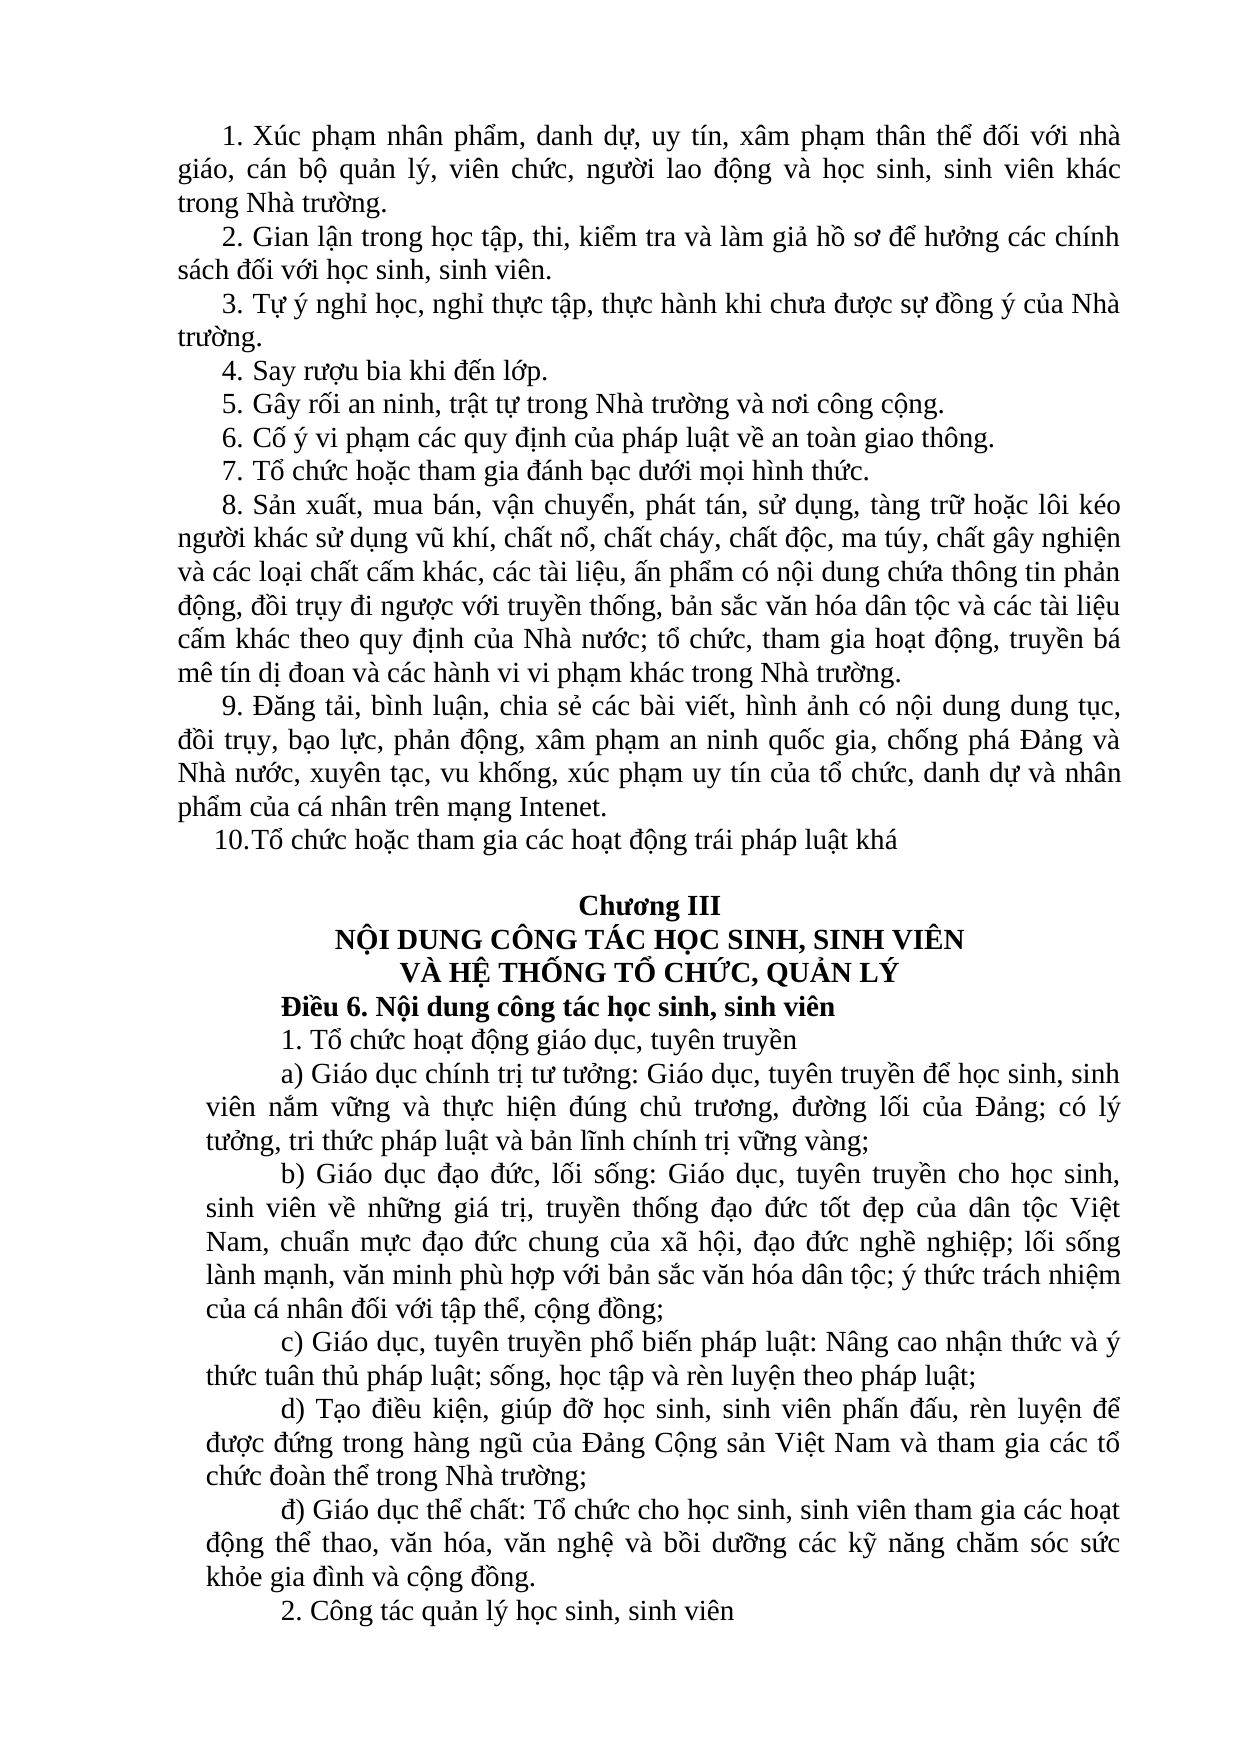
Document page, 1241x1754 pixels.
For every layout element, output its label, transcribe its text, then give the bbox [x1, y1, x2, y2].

text 2. Công tác quản lý học sinh, sinh viên [206, 1593, 1122, 1626]
list Say rượu bia khi đến lớp. [177, 353, 1122, 386]
text b) Giáo dục đạo đức, lối sống: Giáo dục, tuyên truyền cho học sinh, sinh viên về những giá trị, truyền thống đạo đức tốt đẹp của dân tộc Việt Nam, chuẩn mực đạo đức chung của xã hội, đạo đức nghề nghiệp; lối sống lành mạnh, văn minh phù hợp với bản sắc văn hóa dân tộc; ý thức trách nhiệm của cá nhân đối với tập thể, cộng đồng; [206, 1157, 1122, 1324]
list Cố ý vi phạm các quy định của pháp luật về an toàn giao thông. [177, 420, 1122, 453]
text NỘI DUNG CÔNG TÁC HỌC SINH, SINH VIÊN [177, 922, 1122, 955]
text 1. Tổ chức hoạt động giáo dục, tuyên truyền [206, 1022, 1122, 1056]
text đ) Giáo dục thể chất: Tổ chức cho học sinh, sinh viên tham gia các hoạt động thể thao, văn hóa, văn nghệ và bồi dưỡng các kỹ năng chăm sóc sức khỏe gia đình và cộng đồng. [206, 1492, 1122, 1593]
list Gian lận trong học tập, thi, kiểm tra và làm giả hồ sơ để hưởng các chính sách đối với học sinh, sinh viên. [177, 219, 1122, 286]
list Tổ chức hoặc tham gia các hoạt động trái pháp luật khá [213, 822, 1122, 856]
list Sản xuất, mua bán, vận chuyển, phát tán, sử dụng, tàng trữ hoặc lôi kéo người khác sử dụng vũ khí, chất nổ, chất cháy, chất độc, ma túy, chất gây nghiện và các loại chất cấm khác, các tài liệu, ấn phẩm có nội dung chứa thông tin phản động, đồi trụy đi ngược với truyền thống, bản sắc văn hóa dân tộc và các tài liệu cấm khác theo quy định của Nhà nước; tổ chức, tham gia hoạt động, truyền bá mê tín dị đoan và các hành vi vi phạm khác trong Nhà trường. [177, 487, 1122, 688]
list Tự ý nghỉ học, nghỉ thực tập, thực hành khi chưa được sự đồng ý của Nhà trường. [177, 286, 1122, 353]
list Tổ chức hoặc tham gia đánh bạc dưới mọi hình thức. [177, 453, 1122, 487]
list Đăng tải, bình luận, chia sẻ các bài viết, hình ảnh có nội dung dung tục, đồi trụy, bạo lực, phản động, xâm phạm an ninh quốc gia, chống phá Đảng và Nhà nước, xuyên tạc, vu khống, xúc phạm uy tín của tổ chức, danh dự và nhân phẩm của cá nhân trên mạng Intenet. [177, 688, 1122, 822]
list Xúc phạm nhân phẩm, danh dự, uy tín, xâm phạm thân thể đối với nhà giáo, cán bộ quản lý, viên chức, người lao động và học sinh, sinh viên khác trong Nhà trường. [177, 118, 1122, 219]
text VÀ HỆ THỐNG TỔ CHỨC, QUẢN LÝ [177, 955, 1122, 989]
text c) Giáo dục, tuyên truyền phổ biến pháp luật: Nâng cao nhận thức và ý thức tuân thủ pháp luật; sống, học tập và rèn luyện theo pháp luật; [206, 1324, 1122, 1391]
text d) Tạo điều kiện, giúp đỡ học sinh, sinh viên phấn đấu, rèn luyện để được đứng trong hàng ngũ của Đảng Cộng sản Việt Nam và tham gia các tổ chức đoàn thể trong Nhà trường; [206, 1391, 1122, 1492]
list Gây rối an ninh, trật tự trong Nhà trường và nơi công cộng. [177, 386, 1122, 420]
text Chương III [177, 888, 1122, 922]
text Điều 6. Nội dung công tác học sinh, sinh viên [206, 989, 1122, 1022]
text a) Giáo dục chính trị tư tưởng: Giáo dục, tuyên truyền để học sinh, sinh viên nắm vững và thực hiện đúng chủ trương, đường lối của Đảng; có lý tưởng, tri thức pháp luật và bản lĩnh chính trị vững vàng; [206, 1056, 1122, 1157]
